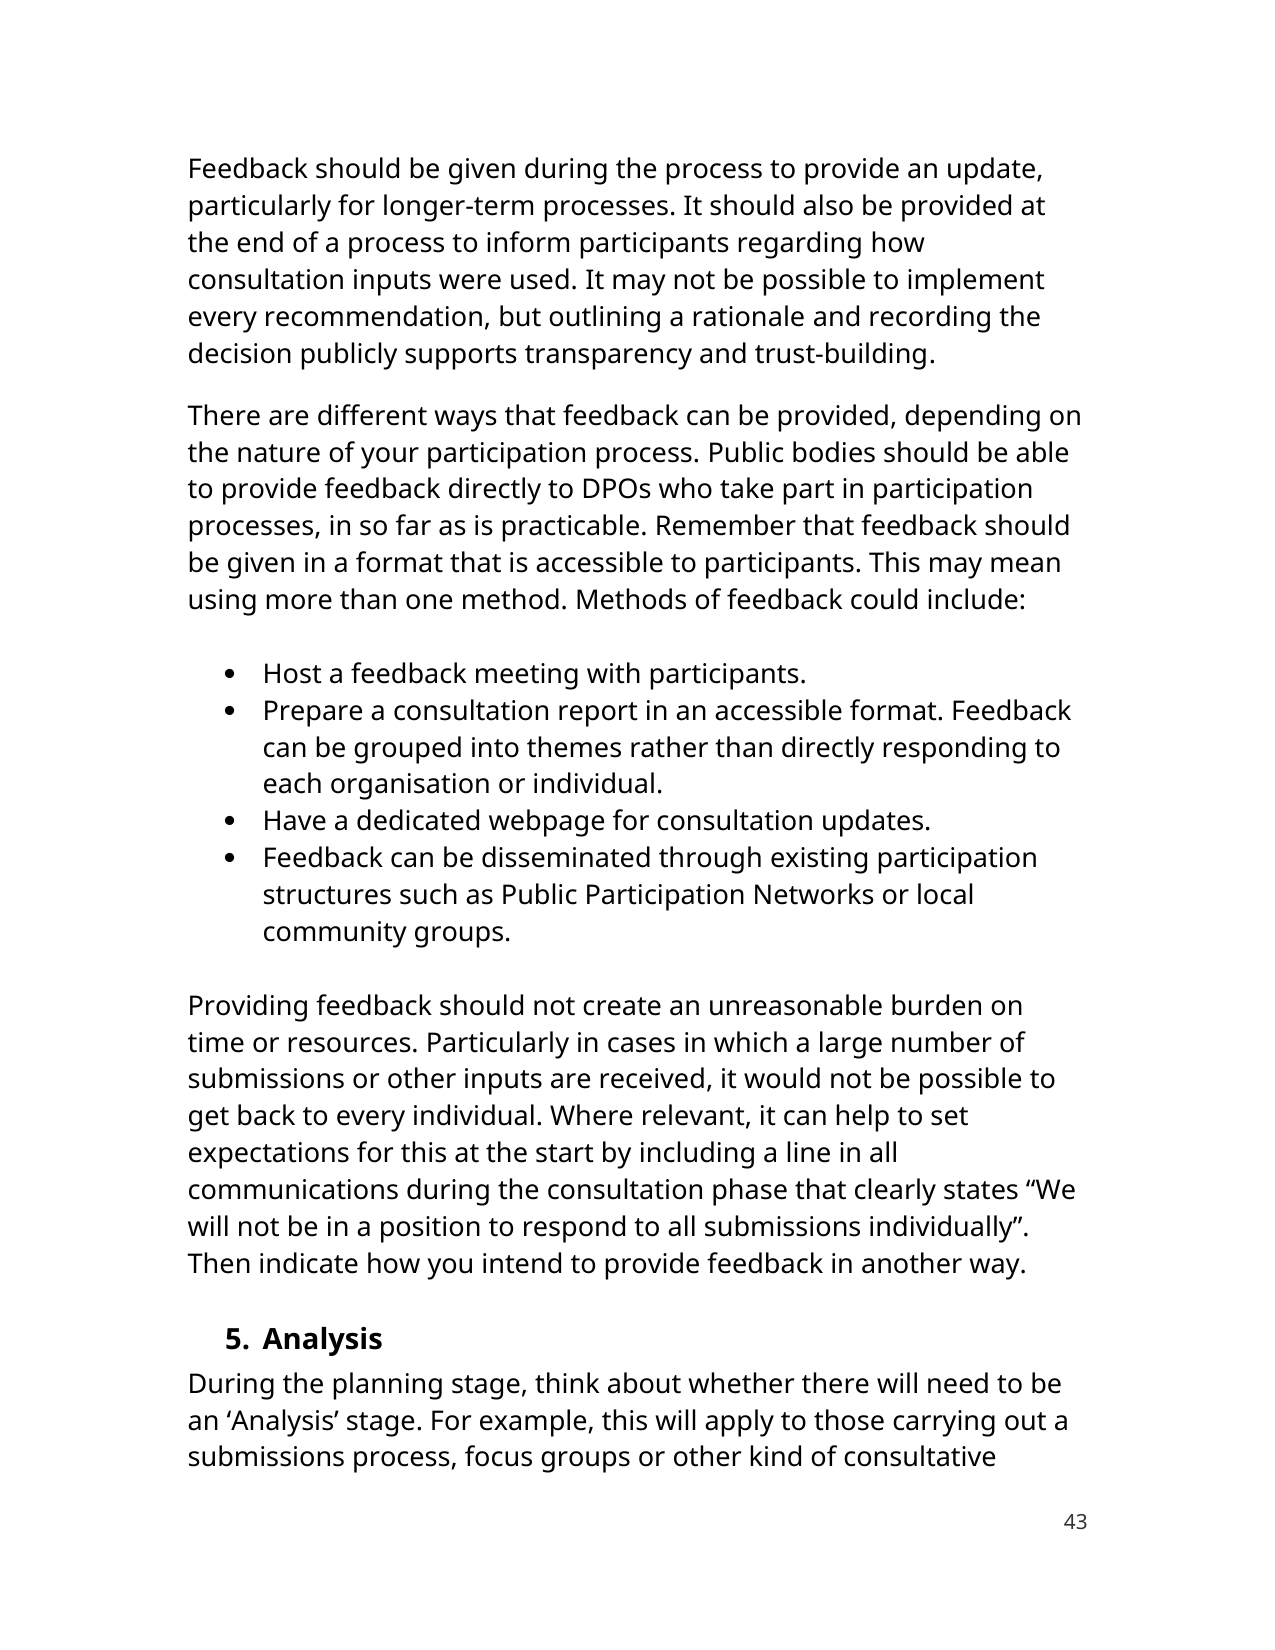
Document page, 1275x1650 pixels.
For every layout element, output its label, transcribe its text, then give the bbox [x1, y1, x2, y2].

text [187, 1364, 1087, 1475]
list Prepare a consultation report in an accessible format. Feedback can be grouped into themes rather than directly responding to each organisation or individual. [225, 691, 1087, 802]
list Feedback can be disseminated through existing participation structures such as Public Participation Networks or local community groups. [225, 839, 1087, 949]
text There are different ways that feedback can be provided, depending on the nature of your participation process. Public bodies should be able to provide feedback directly to DPOs who take part in participation processes, in so far as is practicable. Remember that feedback should be given in a format that is accessible to participants. This may mean using more than one method. Methods of feedback could include: [187, 396, 1087, 617]
text Feedback should be given during the process to provide an update, particularly for longer-term processes. It should also be provided at the end of a process to inform participants regarding how consultation inputs were used. It may not be possible to implement every recommendation, but outlining a rationale and recording the decision publicly supports transparency and trust-building. [187, 150, 1087, 371]
list Have a dedicated webpage for consultation updates. [225, 802, 1087, 839]
text Providing feedback should not create an unreasonable burden on time or resources. Particularly in cases in which a large number of submissions or other inputs are received, it would not be possible to get back to every individual. Where relevant, it can help to set expectations for this at the start by including a line in all communications during the consultation phase that clearly states “We will not be in a position to respond to all submissions individually”. Then indicate how you intend to provide feedback in another way. [187, 986, 1087, 1281]
list Host a feedback meeting with participants. [225, 654, 1087, 691]
subtitle Analysis [225, 1318, 1087, 1358]
